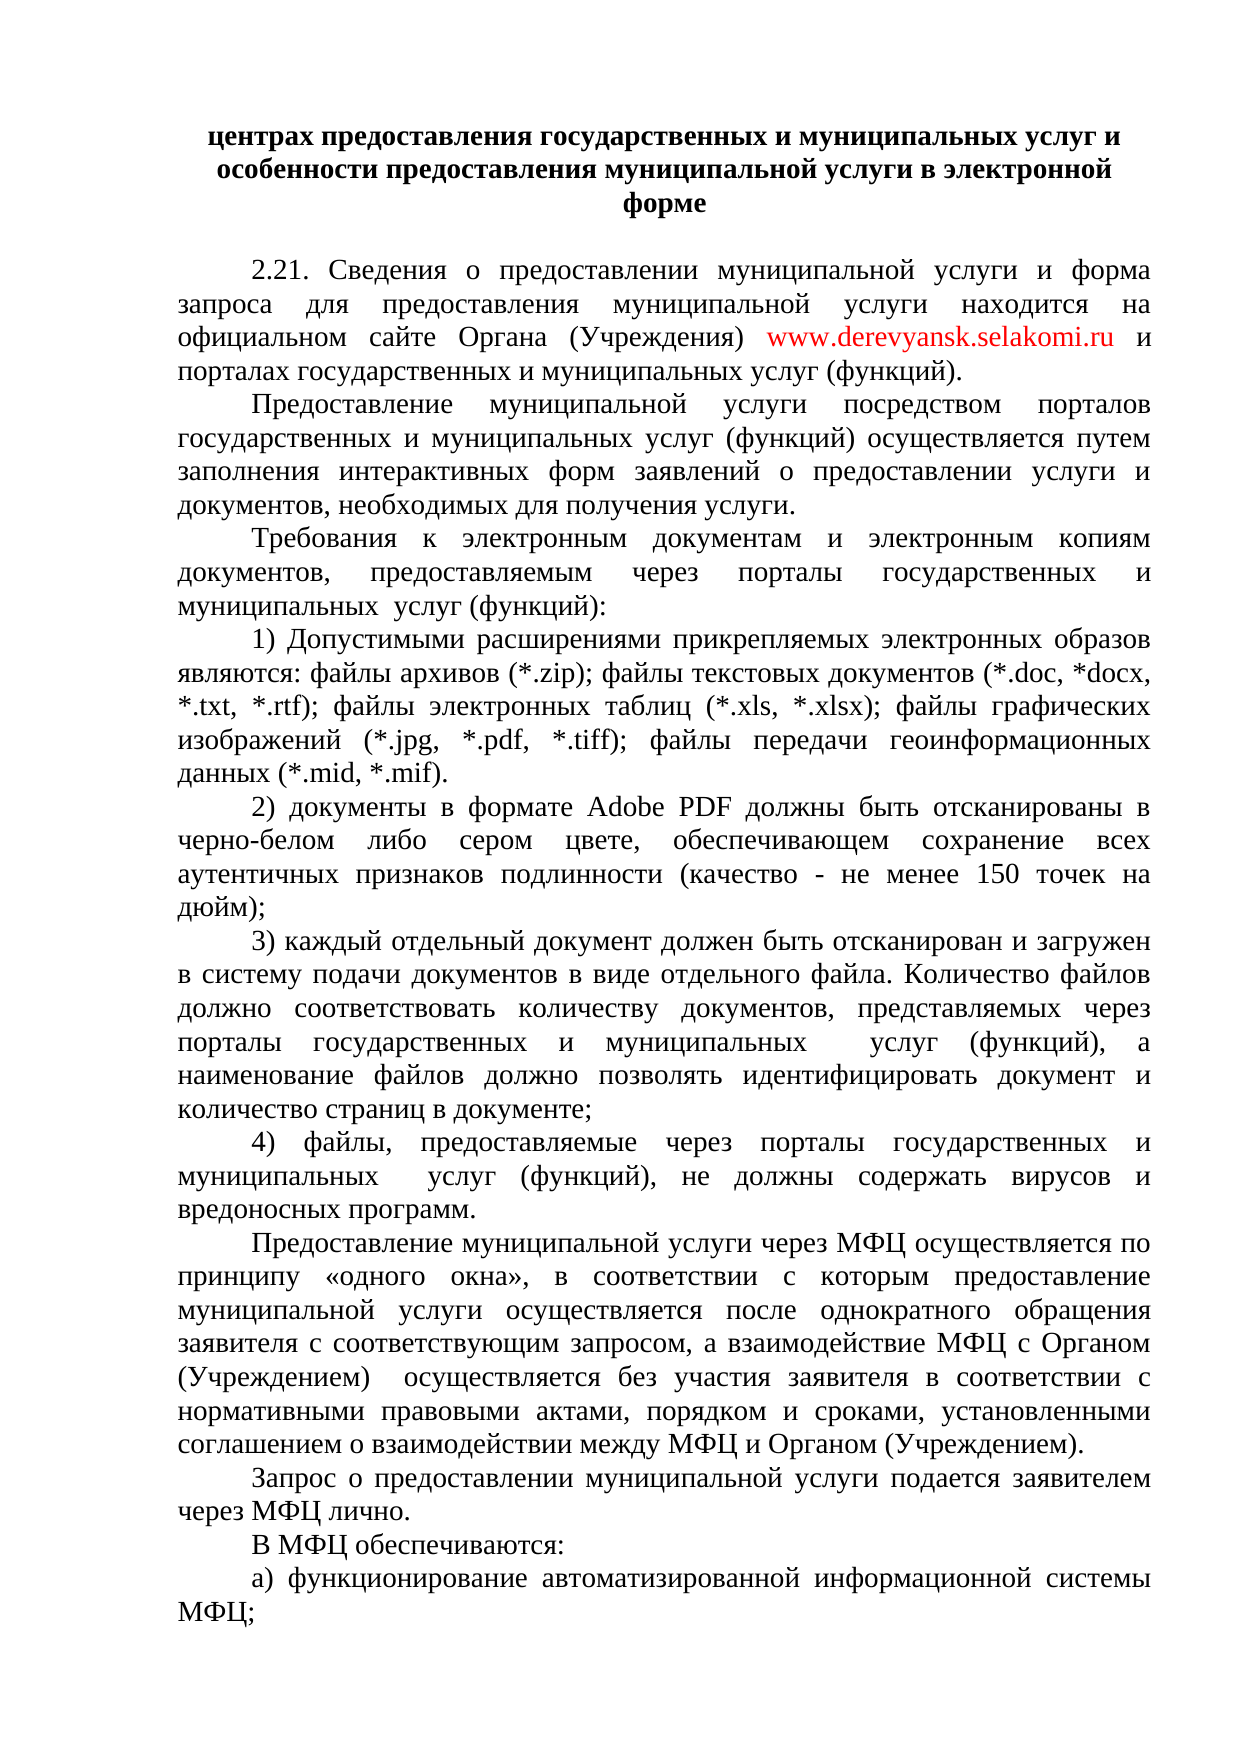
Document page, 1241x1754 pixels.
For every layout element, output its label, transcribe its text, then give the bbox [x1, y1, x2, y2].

text 2.21. Сведения о предоставлении муниципальной услуги и форма запроса для предоставления муниципальной услуги находится на официальном сайте Органа (Учреждения) www.derevyansk.selakomi.ru и порталах государственных и муниципальных услуг (функций). [177, 252, 1152, 386]
text Запрос о предоставлении муниципальной услуги подается заявителем через МФЦ лично. [177, 1460, 1152, 1527]
text 3) каждый отдельный документ должен быть отсканирован и загружен в систему подачи документов в виде отдельного файла. Количество файлов должно соответствовать количеству документов, представляемых через порталы государственных и муниципальных услуг (функций), а наименование файлов должно позволять идентифицировать документ и количество страниц в документе; [177, 923, 1152, 1124]
text Предоставление муниципальной услуги через МФЦ осуществляется по принципу «одного окна», в соответствии с которым предоставление муниципальной услуги осуществляется после однократного обращения заявителя с соответствующим запросом, а взаимодействие МФЦ с Органом (Учреждением) осуществляется без участия заявителя в соответствии с нормативными правовыми актами, порядком и сроками, установленными соглашением о взаимодействии между МФЦ и Органом (Учреждением). [177, 1225, 1152, 1460]
text 4) файлы, предоставляемые через порталы государственных и муниципальных услуг (функций), не должны содержать вирусов и вредоносных программ. [177, 1124, 1152, 1225]
text Предоставление муниципальной услуги посредством порталов государственных и муниципальных услуг (функций) осуществляется путем заполнения интерактивных форм заявлений о предоставлении услуги и документов, необходимых для получения услуги. [177, 386, 1152, 521]
text Требования к электронным документам и электронным копиям документов, предоставляемым через порталы государственных и муниципальных услуг (функций): [177, 521, 1152, 621]
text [177, 118, 1152, 219]
text 1) Допустимыми расширениями прикрепляемых электронных образов являются: файлы архивов (*.zip); файлы текстовых документов (*.doc, *docx, *.txt, *.rtf); файлы электронных таблиц (*.xls, *.xlsx); файлы графических изображений (*.jpg, *.pdf, *.tiff); файлы передачи геоинформационных данных (*.mid, *.mif). [177, 621, 1152, 789]
text а) функционирование автоматизированной информационной системы МФЦ; [177, 1560, 1152, 1627]
text 2) документы в формате Adobe PDF должны быть отсканированы в черно-белом либо сером цвете, обеспечивающем сохранение всех аутентичных признаков подлинности (качество - не менее 150 точек на дюйм); [177, 789, 1152, 923]
text В МФЦ обеспечиваются: [177, 1527, 1152, 1560]
